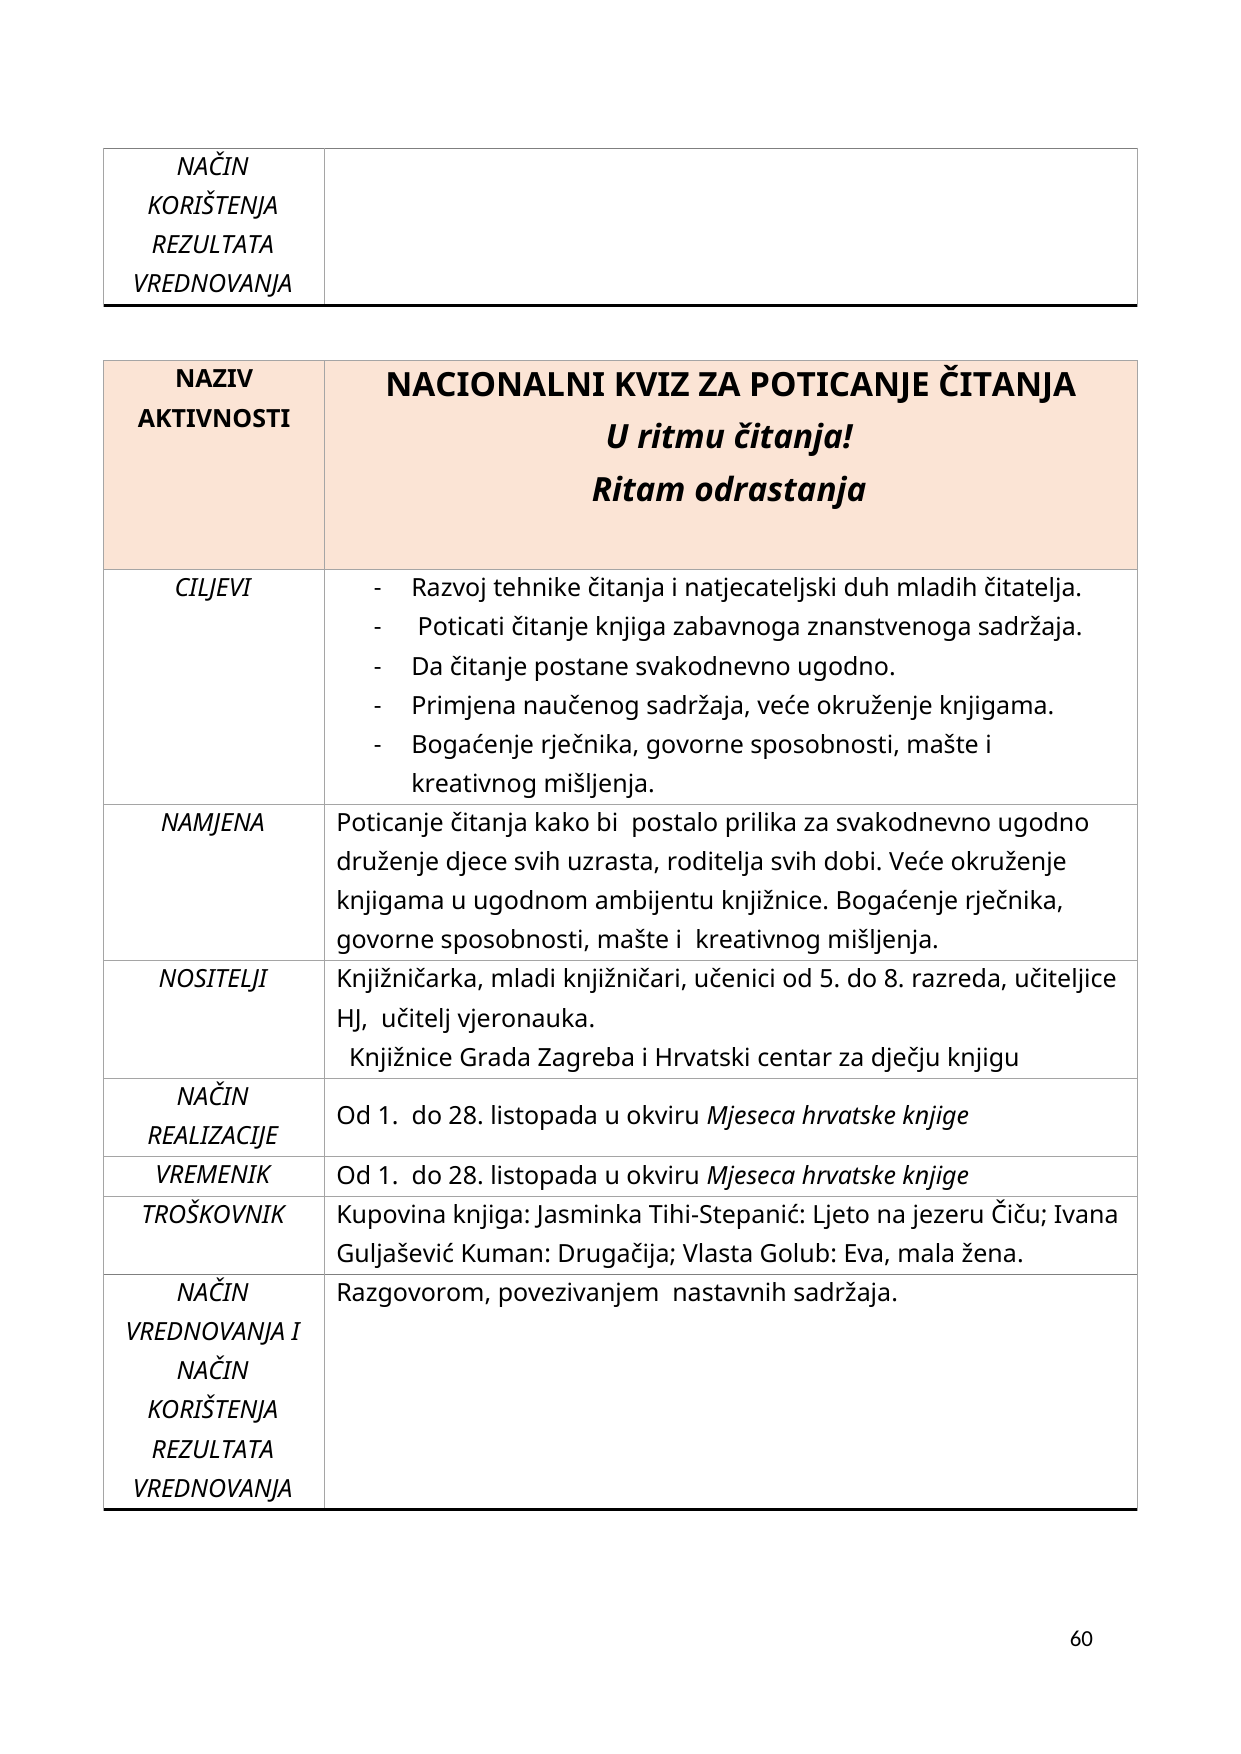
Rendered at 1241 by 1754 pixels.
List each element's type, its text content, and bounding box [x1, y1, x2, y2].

table_cell CILJEVI [104, 570, 324, 804]
table_cell Knjižničarka, mladi knjižničari, učenici od 5. do 8. razreda, učiteljice HJ, učitelj vjeronauka. Knjižnice Grada Zagreba i Hrvatski centar za dječju knjigu [325, 961, 1137, 1077]
table_cell NAČIN VREDNOVANJA I NAČIN KORIŠTENJA REZULTATA VREDNOVANJA [104, 1275, 324, 1508]
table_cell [325, 149, 1137, 303]
table_cell Razvoj tehnike čitanja i natjecateljski duh mladih čitatelja. Poticati čitanje knjiga zabavnoga znanstvenoga sadržaja. Da čitanje postane svakodnevno ugodno. Primjena naučenog sadržaja, veće okruženje knjigama. Bogaćenje rječnika, govorne sposobnosti, mašte i kreativnog mišljenja. [325, 570, 1137, 804]
table_header NAZIV AKTIVNOSTI [104, 361, 324, 569]
table_cell Kupovina knjiga: Jasminka Tihi-Stepanić: Ljeto na jezeru Čiču; Ivana Guljašević Kuman: Drugačija; Vlasta Golub: Eva, mala žena. [325, 1197, 1137, 1274]
table_cell Poticanje čitanja kako bi postalo prilika za svakodnevno ugodno druženje djece svih uzrasta, roditelja svih dobi. Veće okruženje knjigama u ugodnom ambijentu knjižnice. Bogaćenje rječnika, govorne sposobnosti, mašte i kreativnog mišljenja. [325, 805, 1137, 960]
table_cell NAČIN REALIZACIJE [104, 1079, 324, 1156]
table_cell NAMJENA [104, 805, 324, 960]
table_header NACIONALNI KVIZ ZA POTICANJE ČITANJA U ritmu čitanja! Ritam odrastanja [325, 361, 1137, 569]
table_cell TROŠKOVNIK [104, 1197, 324, 1274]
table_cell VREMENIK [104, 1157, 324, 1196]
table_cell Razgovorom, povezivanjem nastavnih sadržaja. [325, 1275, 1137, 1508]
table_cell Od 1. do 28. listopada u okviru Mjeseca hrvatske knjige [325, 1079, 1137, 1156]
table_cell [104, 149, 324, 303]
table_cell Od 1. do 28. listopada u okviru Mjeseca hrvatske knjige [325, 1157, 1137, 1196]
table_cell NOSITELJI [104, 961, 324, 1077]
